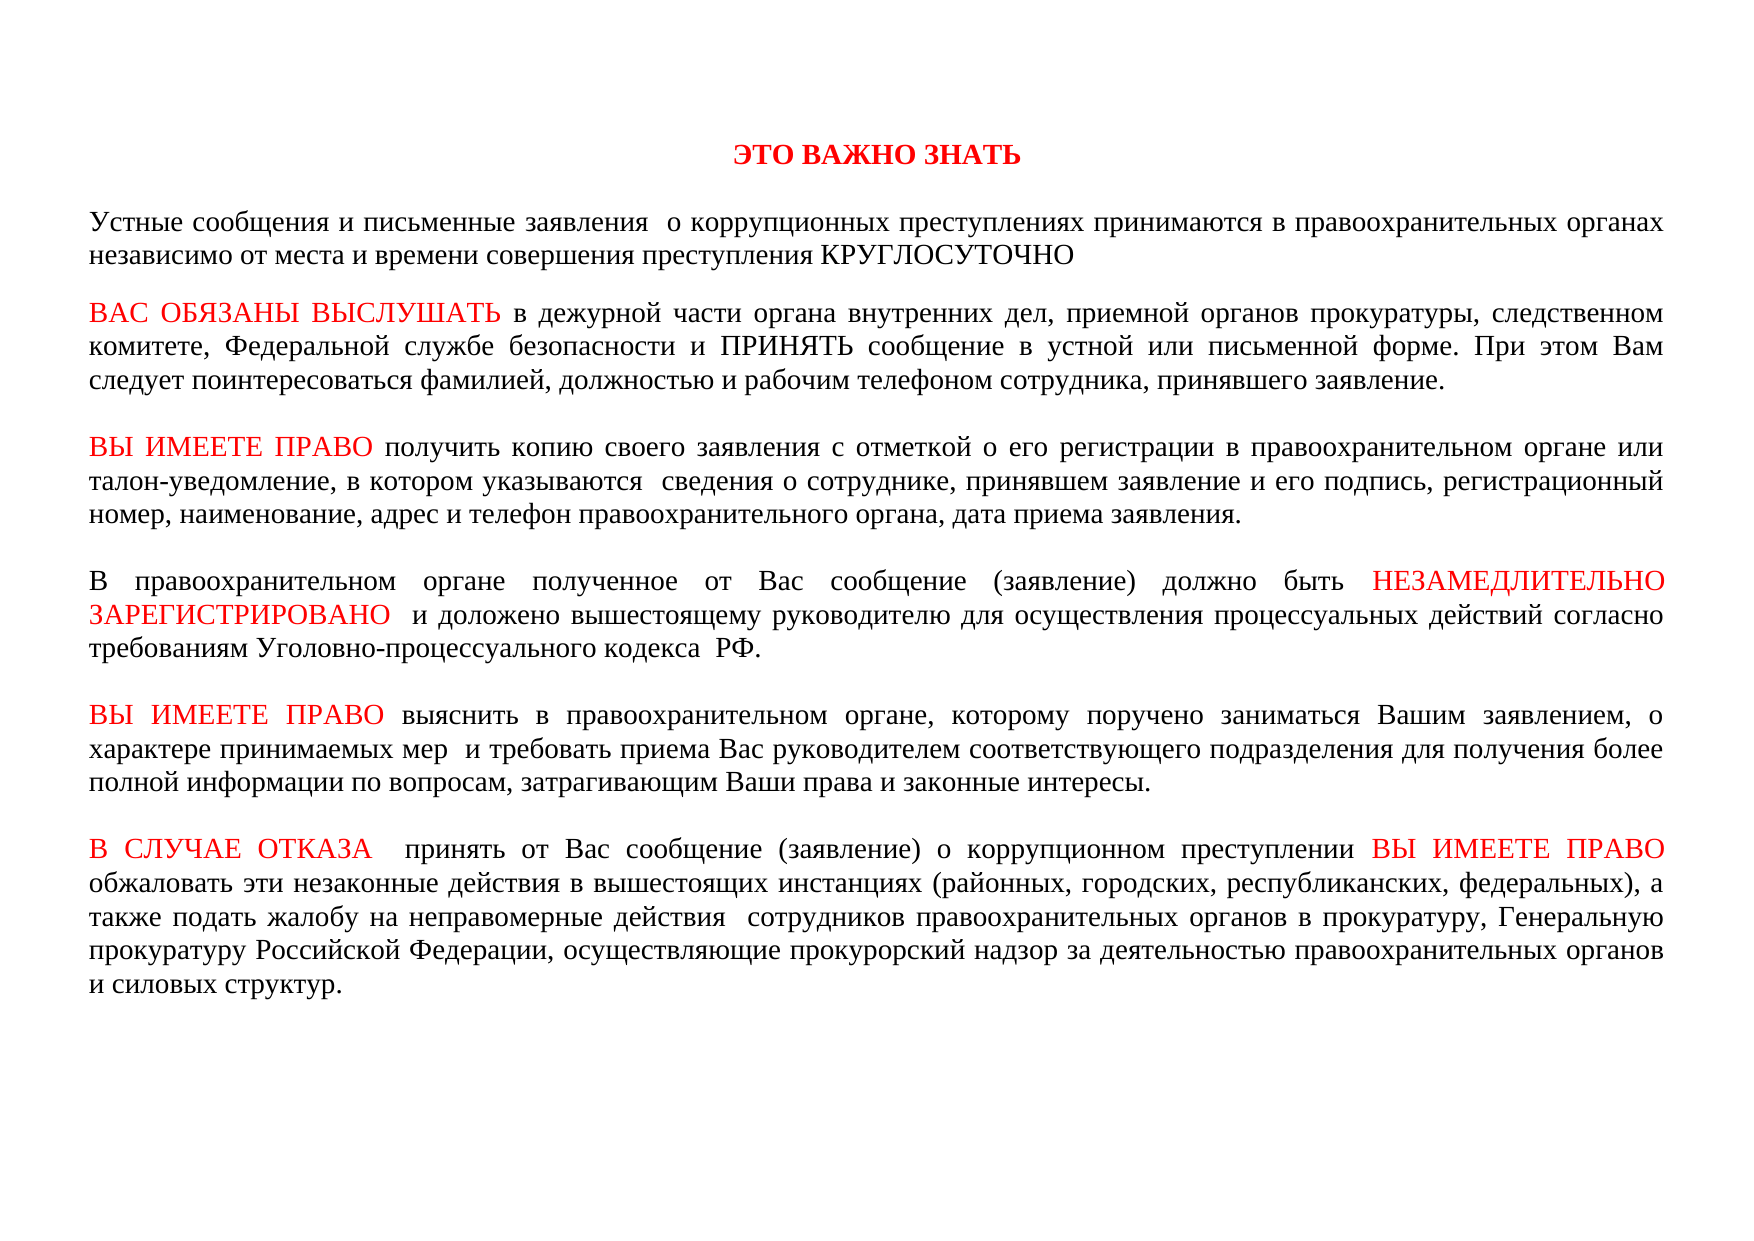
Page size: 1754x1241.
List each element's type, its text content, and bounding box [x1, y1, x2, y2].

text ЭТО ВАЖНО ЗНАТЬ [89, 137, 1665, 170]
text ВЫ ИМЕЕТЕ ПРАВО получить копию своего заявления с отметкой о его регистрации в правоохранительном органе или талон-уведомление, в котором указываются сведения о сотруднике, принявшем заявление и его подпись, регистрационный номер, наименование, адрес и телефон правоохранительного органа, дата приема заявления. [89, 429, 1665, 530]
text Устные сообщения и письменные заявления о коррупционных преступлениях принимаются в правоохранительных органах независимо от места и времени совершения преступления КРУГЛОСУТОЧНО [89, 204, 1665, 271]
text В СЛУЧАЕ ОТКАЗА принять от Вас сообщение (заявление) о коррупционном преступлении ВЫ ИМЕЕТЕ ПРАВО обжаловать эти незаконные действия в вышестоящих инстанциях (районных, городских, республиканских, федеральных), а также подать жалобу на неправомерные действия сотрудников правоохранительных органов в прокуратуру, Генеральную прокуратуру Российской Федерации, осуществляющие прокурорский надзор за деятельностью правоохранительных органов и силовых структур. [89, 832, 1665, 999]
text ВАС ОБЯЗАНЫ ВЫСЛУШАТЬ в дежурной части органа внутренних дел, приемной органов прокуратуры, следственном комитете, Федеральной службе безопасности и ПРИНЯТЬ сообщение в устной или письменной форме. При этом Вам следует поинтересоваться фамилией, должностью и рабочим телефоном сотрудника, принявшего заявление. [89, 295, 1665, 396]
text ВЫ ИМЕЕТЕ ПРАВО выяснить в правоохранительном органе, которому поручено заниматься Вашим заявлением, о характере принимаемых мер и требовать приема Вас руководителем соответствующего подразделения для получения более полной информации по вопросам, затрагивающим Ваши права и законные интересы. [89, 697, 1665, 798]
text В правоохранительном органе полученное от Вас сообщение (заявление) должно быть НЕЗАМЕДЛИТЕЛЬНО ЗАРЕГИСТРИРОВАНО и доложено вышестоящему руководителю для осуществления процессуальных действий согласно требованиям Уголовно-процессуального кодекса РФ. [89, 563, 1665, 664]
